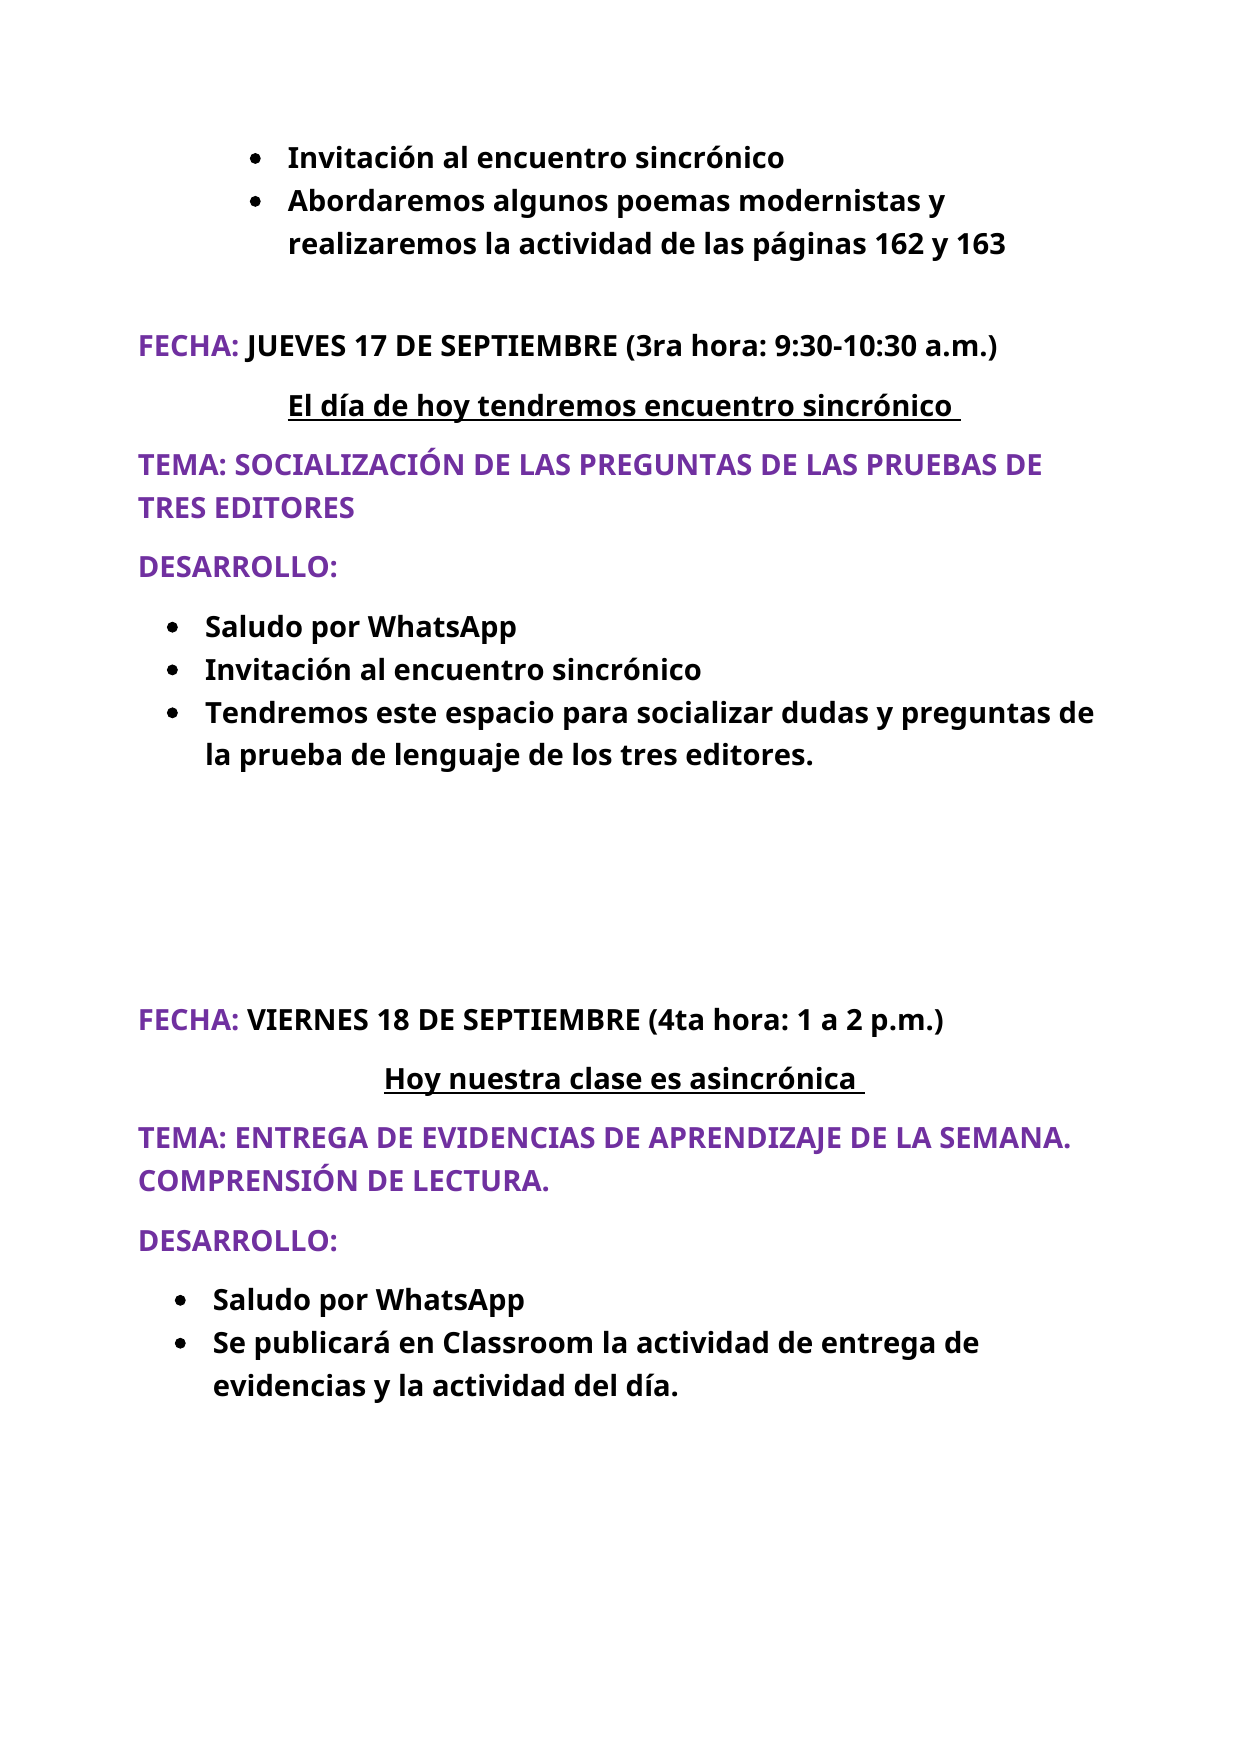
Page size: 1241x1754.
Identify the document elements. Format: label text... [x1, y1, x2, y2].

text DESARROLLO: [138, 547, 1103, 586]
text TEMA: ENTREGA DE EVIDENCIAS DE APRENDIZAJE DE LA SEMANA. COMPRENSIÓN DE LECTURA. [138, 1118, 1103, 1200]
list Tendremos este espacio para socializar dudas y preguntas de la prueba de lenguaje de los tres editores. [167, 692, 1103, 774]
text Hoy nuestra clase es asincrónica [138, 1058, 1103, 1098]
list Se publicará en Classroom la actividad de entrega de evidencias y la actividad del día. [175, 1322, 1103, 1405]
list Saludo por WhatsApp [175, 1279, 1103, 1319]
text TEMA: SOCIALIZACIÓN DE LAS PREGUNTAS DE LAS PRUEBAS DE TRES EDITORES [138, 444, 1103, 527]
list Saludo por WhatsApp [167, 606, 1103, 646]
list Invitación al encuentro sincrónico [250, 138, 1103, 177]
text FECHA: VIERNES 18 DE SEPTIEMBRE (4ta hora: 1 a 2 p.m.) [138, 999, 1103, 1038]
list Invitación al encuentro sincrónico [167, 649, 1103, 689]
text FECHA: JUEVES 17 DE SEPTIEMBRE (3ra hora: 9:30-10:30 a.m.) [138, 326, 1103, 365]
text DESARROLLO: [138, 1220, 1103, 1260]
list Abordaremos algunos poemas modernistas y realizaremos la actividad de las páginas 162 y 163 [250, 180, 1103, 263]
text El día de hoy tendremos encuentro sincrónico [138, 385, 1103, 425]
